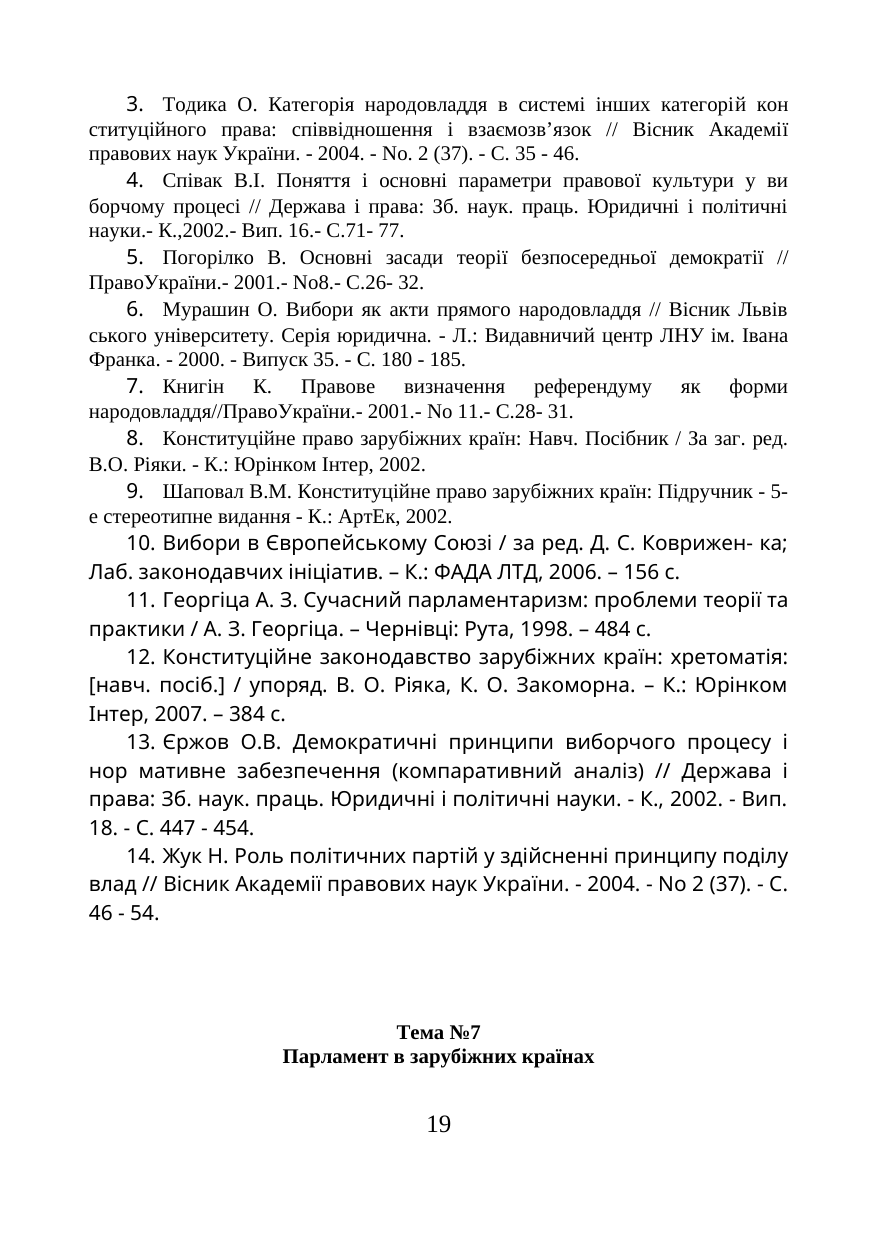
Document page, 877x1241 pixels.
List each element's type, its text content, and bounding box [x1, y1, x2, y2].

subtitle Парламент в зарубіжних країнах [89, 1044, 788, 1068]
list Конституційне законодавство зарубіжних країн: хретоматія: [навч. посіб.] / упоряд. В. О. Ріяка, К. О. Закоморна. – К.: Юрінком Інтер, 2007. – 384 с. [89, 642, 788, 727]
subtitle Тема №7 [89, 1020, 788, 1044]
list Мурашин О. Вибори як акти прямого народовладдя // Вісник Львів­ ського університету. Серія юридична. - Л.: Видавничий центр ЛНУ ім. Івана Франка. - 2000. - Випуск 35. - С. 180 - 185. [89, 294, 788, 371]
list Вибори в Європейському Союзі / за ред. Д. С. Коврижен- ка; Лаб. законодавчих ініціатив. – К.: ФАДА ЛТД, 2006. – 156 с. [89, 528, 788, 585]
list Єржов О.В. Демократичні принципи виборчого процесу і нор­ мативне забезпечення (компаративний аналіз) // Держава і права: Зб. наук. праць. Юридичні і політичні науки. - К., 2002. - Вип. 18. - С. 447 - 454. [89, 727, 788, 841]
list Жук Н. Роль політичних партій у здійсненні принципу поділу влад // Вісник Академії правових наук України. - 2004. - No 2 (37). - С. 46 - 54. [89, 841, 788, 926]
list Конституційне право зарубіжних країн: Навч. Посібник / За заг. ред. В.О. Ріяки. - К.: Юрінком Інтер, 2002. [89, 423, 788, 476]
list Георгіца А. З. Сучасний парламентаризм: проблеми теорії та практики / А. З. Георгіца. – Чернівці: Рута, 1998. – 484 с. [89, 585, 788, 642]
list Тодика О. Категорія народовладдя в системі інших категорій кон­ ституційного права: співвідношення і взаємозв’язок // Вісник Академії правових наук України. - 2004. - No. 2 (37). - С. 35 - 46. [89, 89, 788, 165]
list Шаповал В.М. Конституційне право зарубіжних країн: Підручник - 5- е стереотипне видання - К.: АртЕк, 2002. [89, 476, 788, 528]
list Погорілко В. Основні засади теорії безпосередньої демократії // ПравоУкраїни.- 2001.- No8.- С.26- 32. [89, 242, 788, 294]
list Книгін К. Правове визначення референдуму як форми народовладдя//ПравоУкраїни.- 2001.- No 11.- С.28- 31. [89, 371, 788, 423]
list Співак В.І. Поняття і основні параметри правової культури у ви­ борчому процесі // Держава і права: Зб. наук. праць. Юридичні і політичні науки.- К.,2002.- Вип. 16.- С.71- 77. [89, 165, 788, 242]
